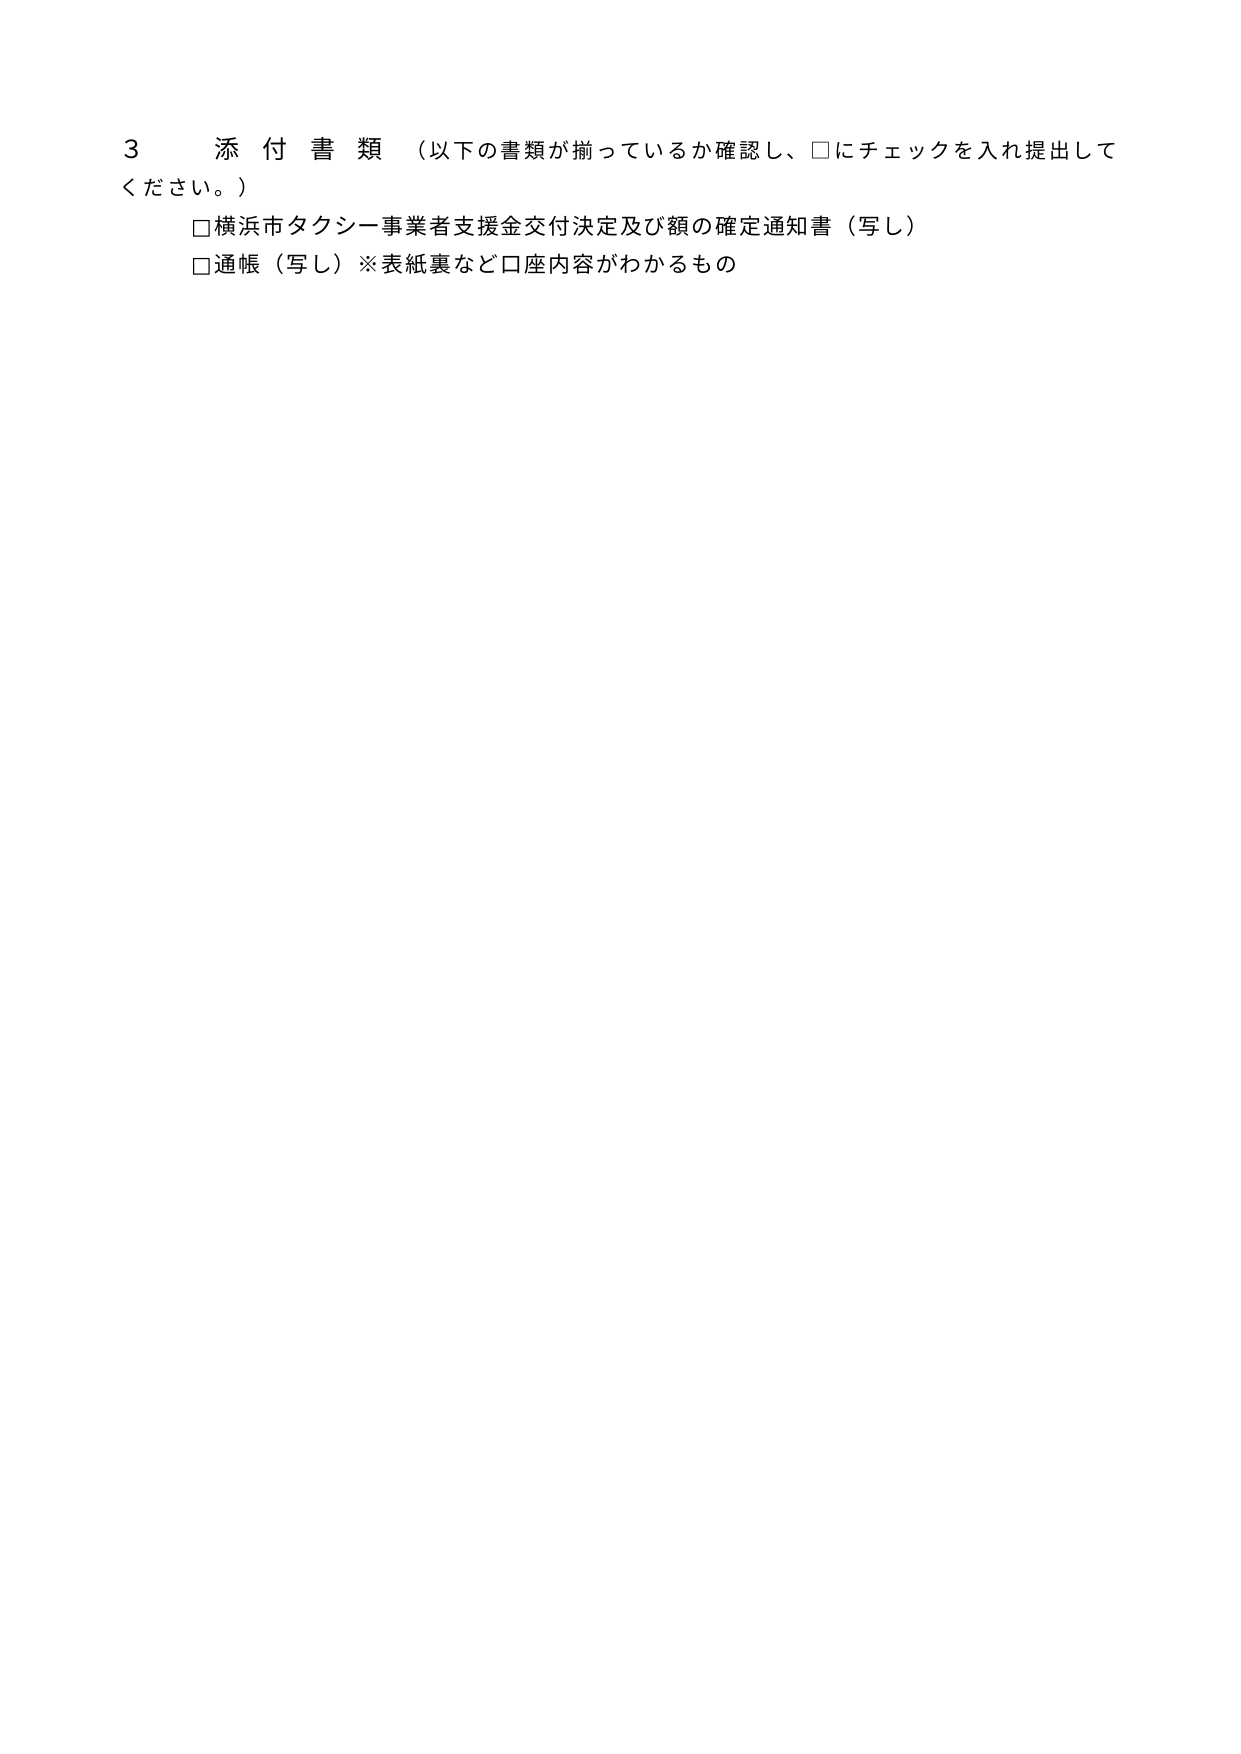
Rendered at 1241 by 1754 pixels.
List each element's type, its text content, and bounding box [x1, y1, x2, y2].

text ３ 添付書類（以下の書類が揃っているか確認し、□にチェックを入れ提出してください。） [119, 128, 1121, 205]
text □横浜市タクシー事業者支援金交付決定及び額の確定通知書（写し） [119, 205, 1121, 244]
text □通帳（写し）※表紙裏など口座内容がわかるもの [119, 244, 1121, 282]
